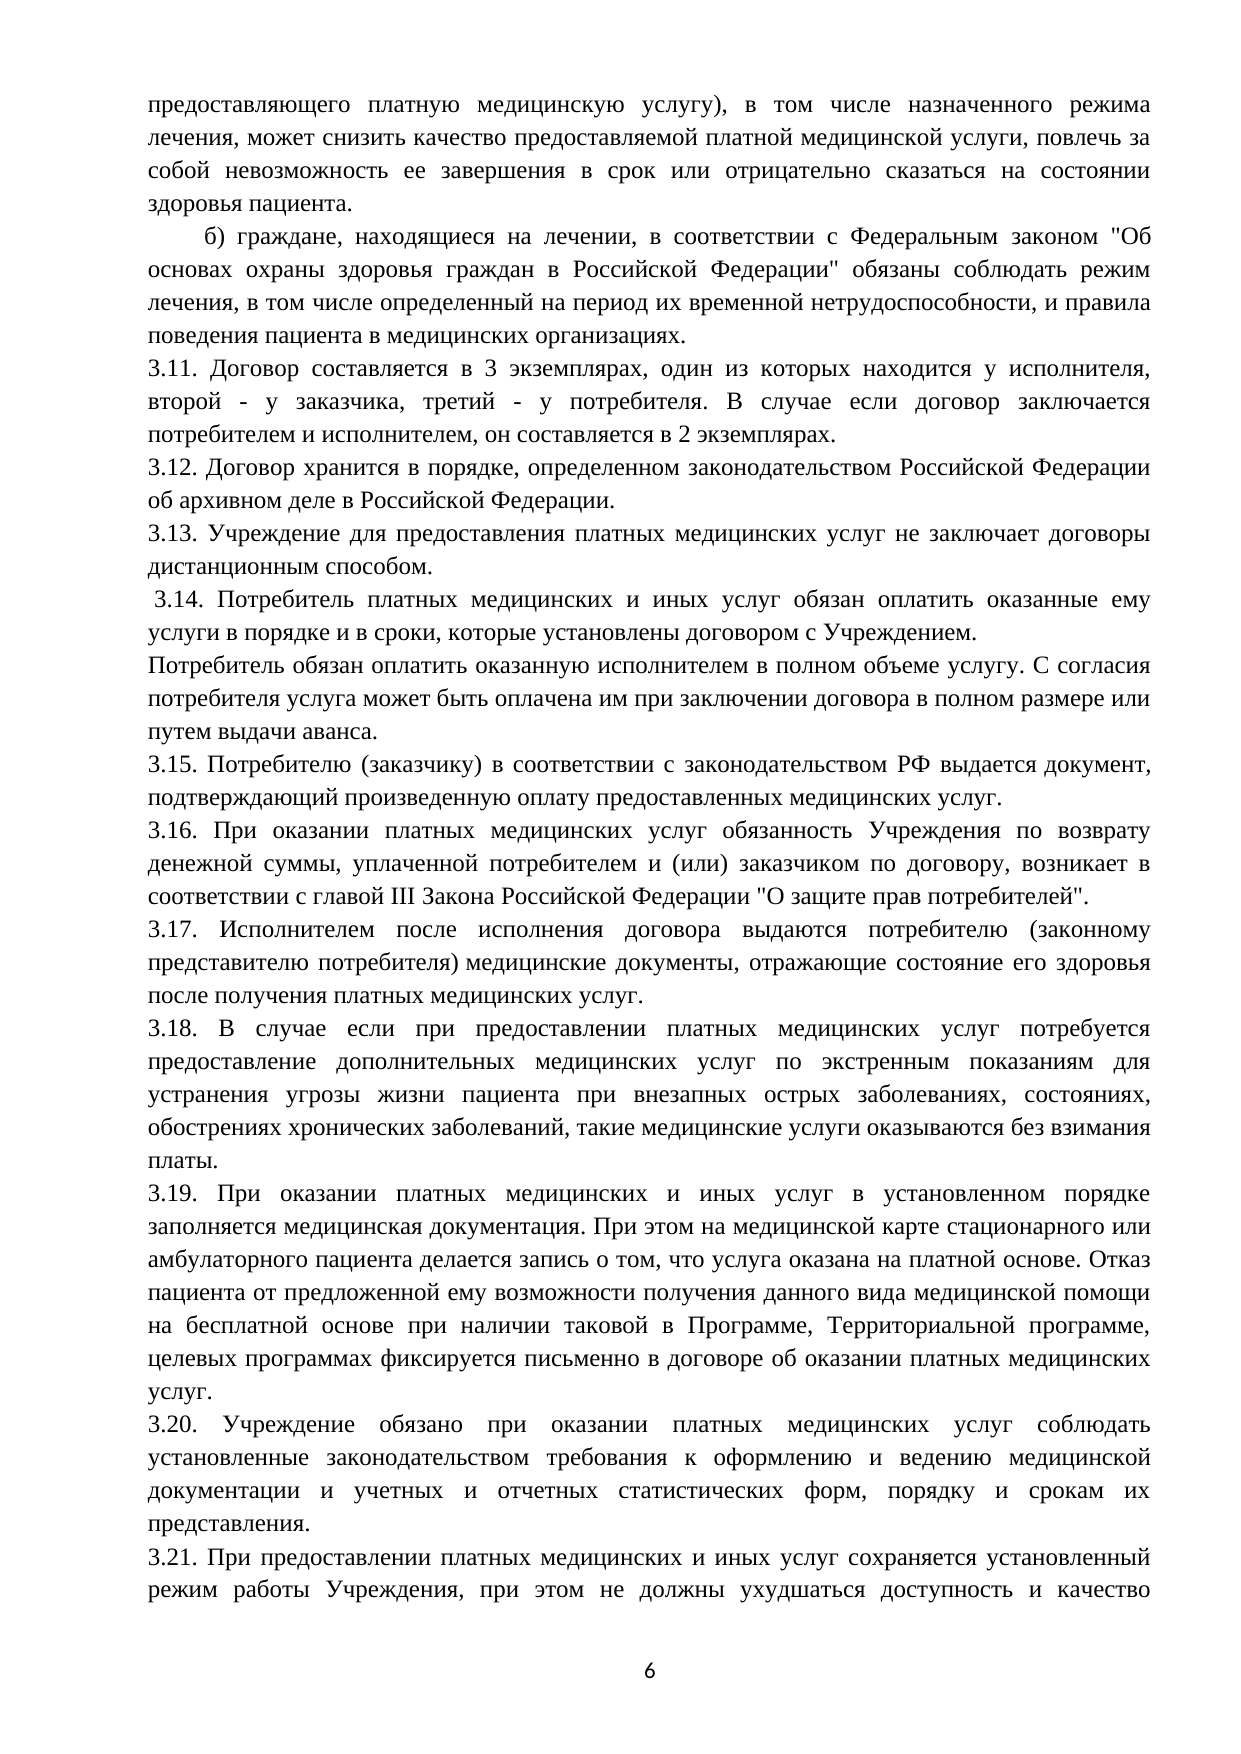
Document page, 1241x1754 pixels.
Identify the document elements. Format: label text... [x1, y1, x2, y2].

text 3.11. Договор составляется в 3 экземплярах, один из которых находится у исполнителя, второй - у заказчика, третий - у потребителя. В случае если договор заключается потребителем и исполнителем, он составляется в 2 экземплярах. [148, 353, 1152, 448]
text Потребитель обязан оплатить оказанную исполнителем в полном объеме услугу. С согласия потребителя услуга может быть оплачена им при заключении договора в полном размере или путем выдачи аванса. [148, 650, 1152, 745]
text 3.17. Исполнителем после исполнения договора выдаются потребителю (законному представителю потребителя) медицинские документы, отражающие состояние его здоровья после получения платных медицинских услуг. [148, 914, 1152, 1009]
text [148, 1542, 1152, 1603]
text 3.19. При оказании платных медицинских и иных услуг в установленном порядке заполняется медицинская документация. При этом на медицинской карте стационарного или амбулаторного пациента делается запись о том, что услуга оказана на платной основе. Отказ пациента от предложенной ему возможности получения данного вида медицинской помощи на бесплатной основе при наличии таковой в Программе, Территориальной программе, целевых программах фиксируется письменно в договоре об оказании платных медицинских услуг. [148, 1178, 1152, 1405]
text 3.18. В случае если при предоставлении платных медицинских услуг потребуется предоставление дополнительных медицинских услуг по экстренным показаниям для устранения угрозы жизни пациента при внезапных острых заболеваниях, состояниях, обострениях хронических заболеваний, такие медицинские услуги оказываются без взимания платы. [148, 1013, 1152, 1174]
text 3.20. Учреждение обязано при оказании платных медицинских услуг соблюдать установленные законодательством требования к оформлению и ведению медицинской документации и учетных и отчетных статистических форм, порядку и срокам их представления. [148, 1409, 1152, 1537]
text 3.14. Потребитель платных медицинских и иных услуг обязан оплатить оказанные ему услуги в порядке и в сроки, которые установлены договором с Учреждением. [148, 584, 1152, 646]
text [148, 89, 1152, 216]
text 3.12. Договор хранится в порядке, определенном законодательством Российской Федерации об архивном деле в Российской Федерации. [148, 452, 1152, 514]
text 3.16. При оказании платных медицинских услуг обязанность Учреждения по возврату денежной суммы, уплаченной потребителем и (или) заказчиком по договору, возникает в соответствии с главой III Закона Российской Федерации "О защите прав потребителей". [148, 815, 1152, 910]
text 3.15. Потребителю (заказчику) в соответствии с законодательством РФ выдается документ, подтверждающий произведенную оплату предоставленных медицинских услуг. [148, 749, 1152, 811]
text б) граждане, находящиеся на лечении, в соответствии с Федеральным законом "Об основах охраны здоровья граждан в Российской Федерации" обязаны соблюдать режим лечения, в том числе определенный на период их временной нетрудоспособности, и правила поведения пациента в медицинских организациях. [148, 221, 1152, 348]
text 3.13. Учреждение для предоставления платных медицинских услуг не заключает договоры дистанционным способом. [148, 518, 1152, 580]
